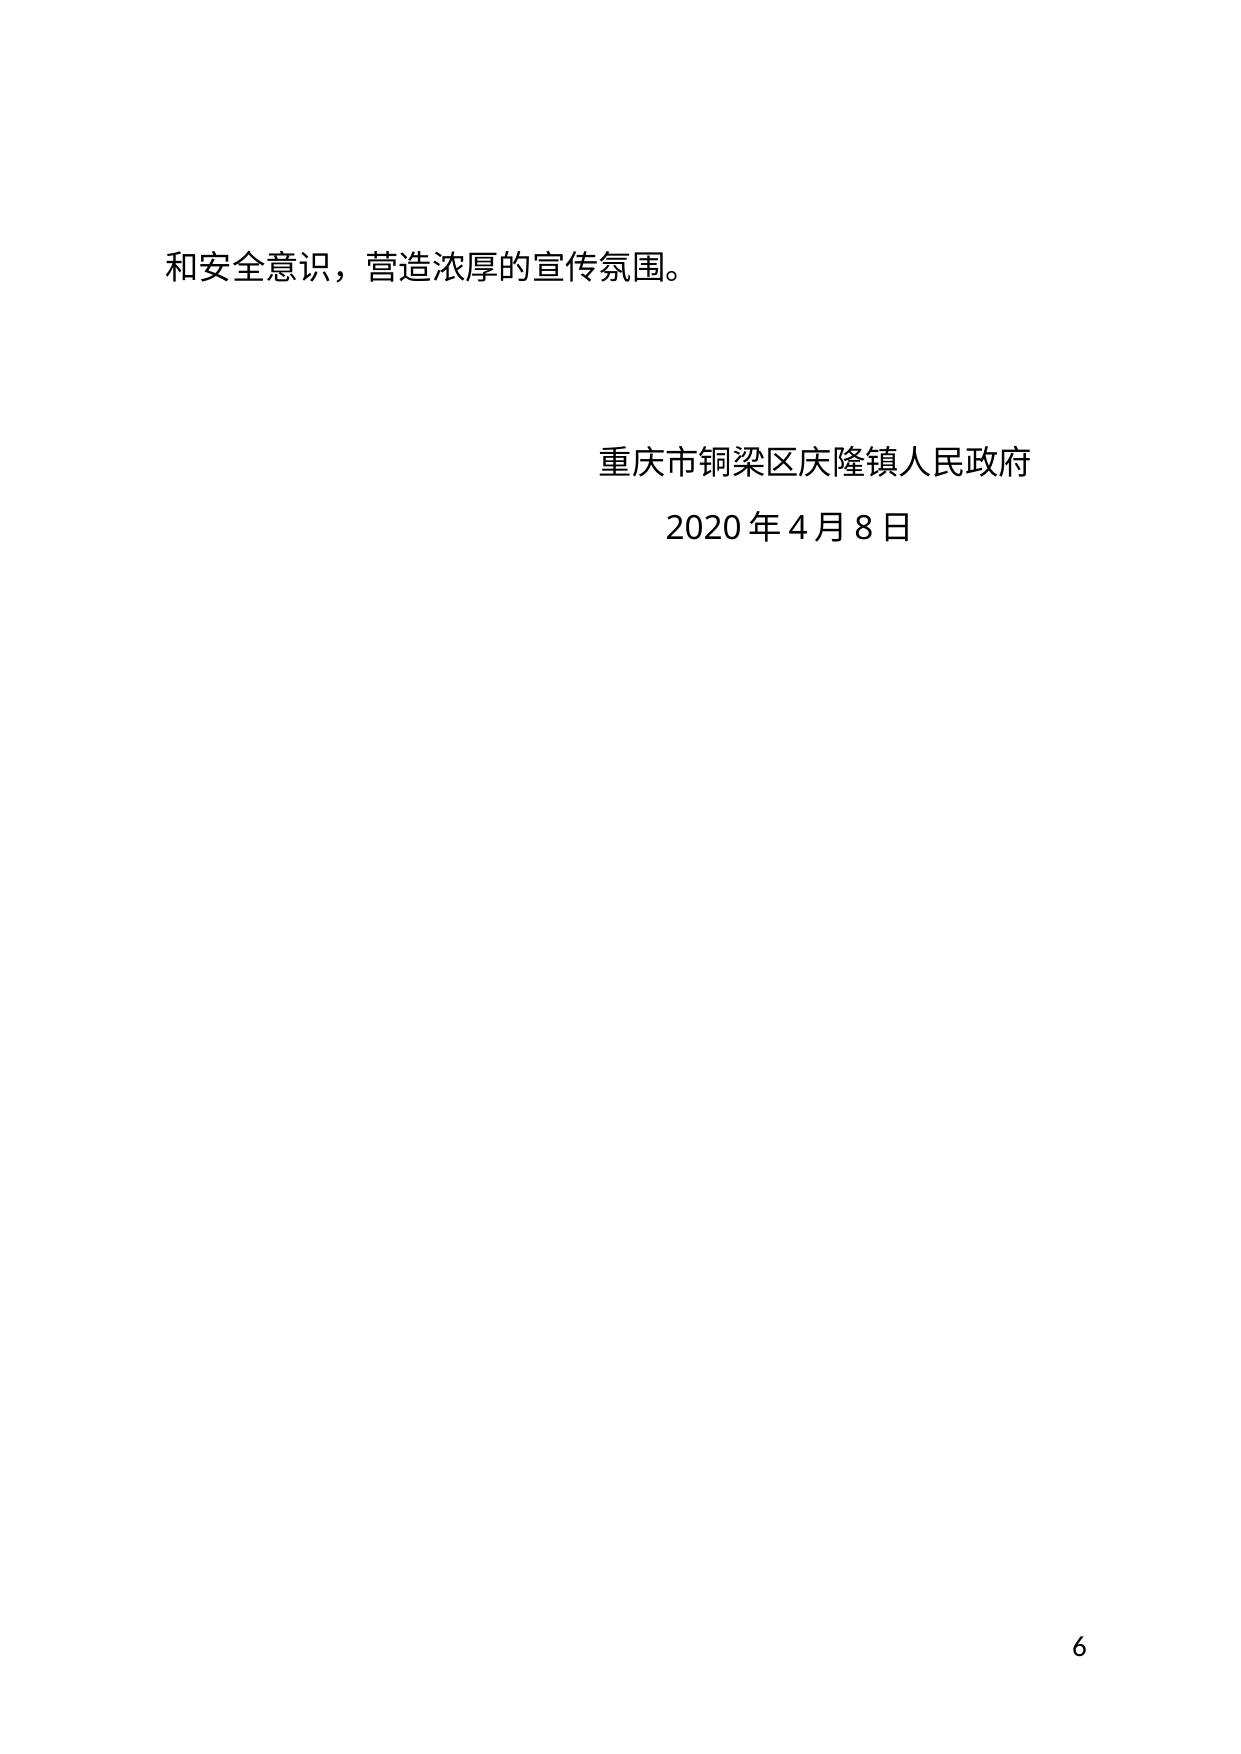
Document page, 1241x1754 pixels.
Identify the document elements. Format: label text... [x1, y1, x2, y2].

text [165, 233, 1087, 298]
text 2020年4月8日 [165, 493, 1087, 558]
text 重庆市铜梁区庆隆镇人民政府 [165, 428, 1087, 493]
